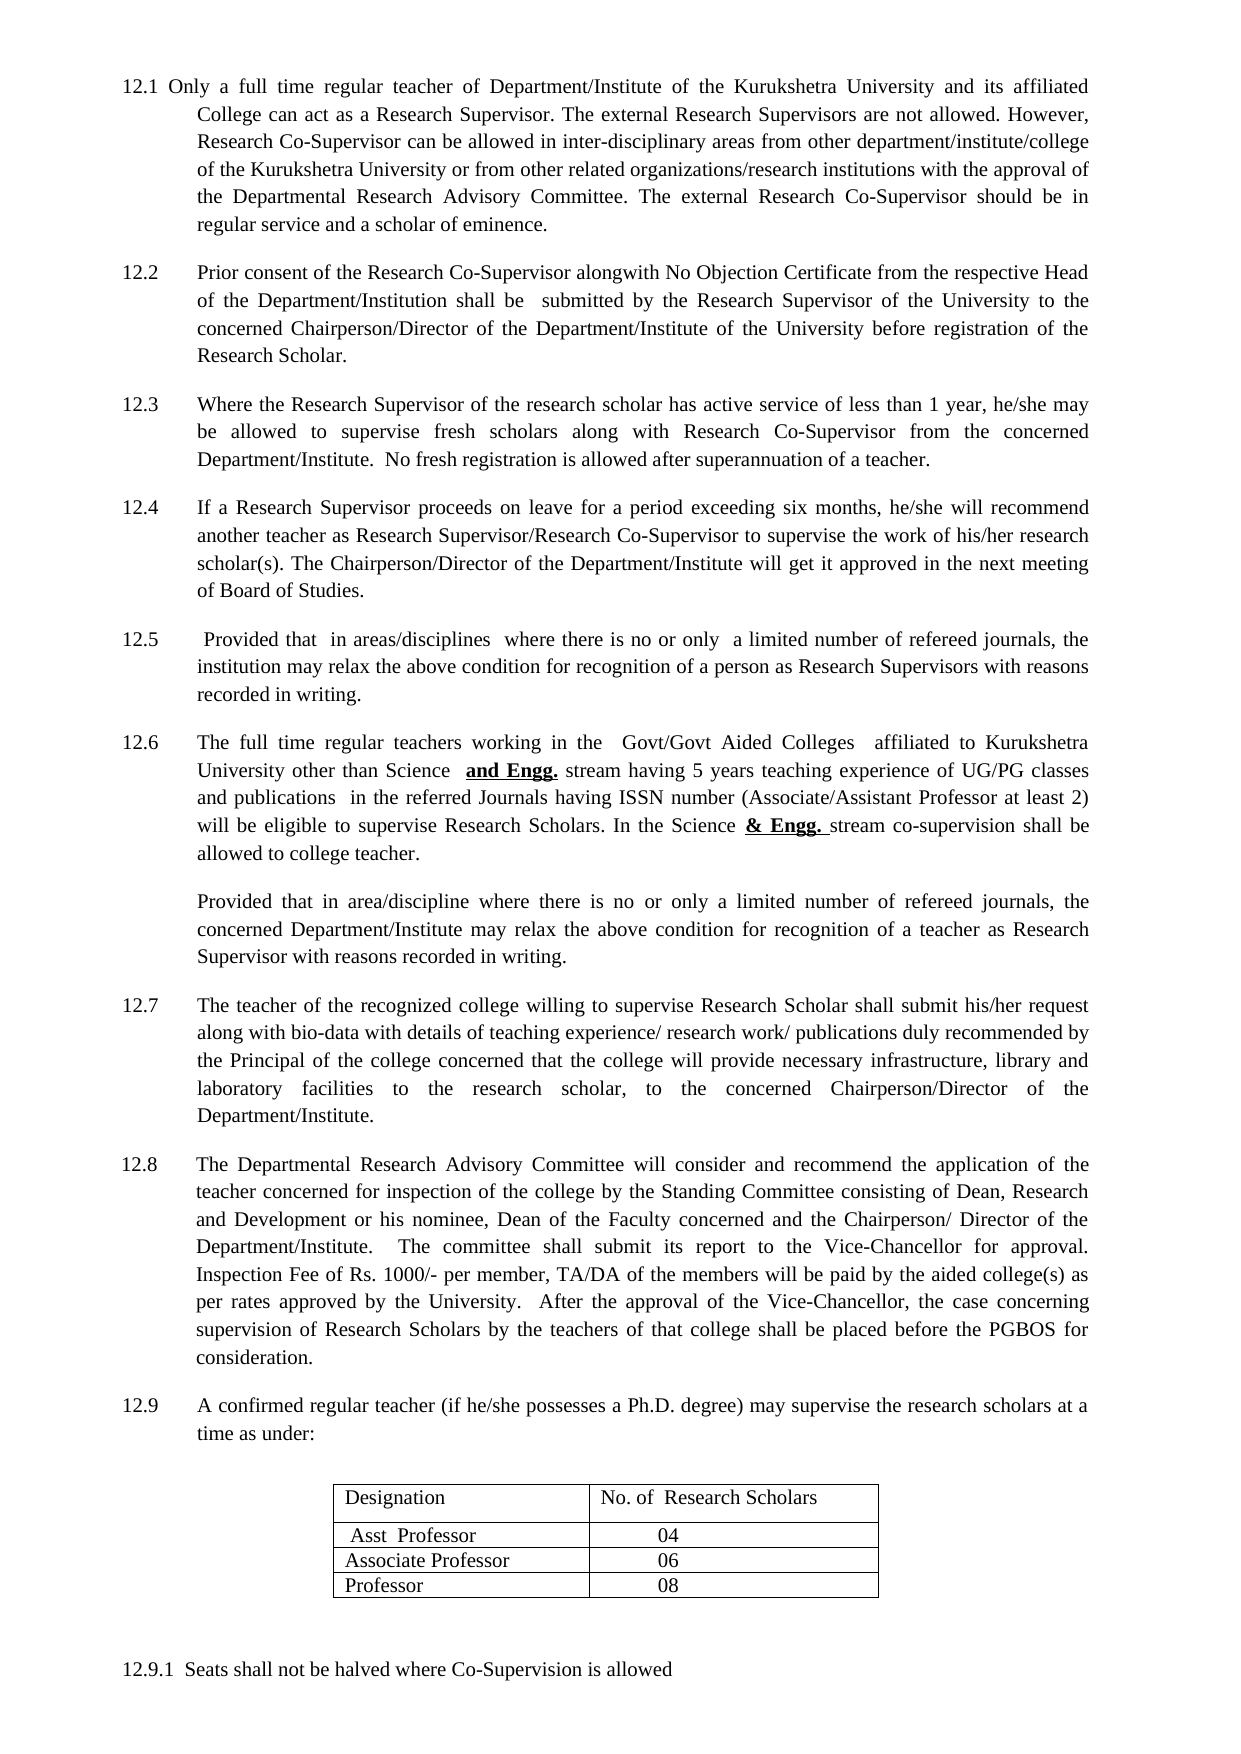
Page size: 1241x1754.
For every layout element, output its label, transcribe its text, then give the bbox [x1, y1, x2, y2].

text 12.3 Where the Research Supervisor of the research scholar has active service of less than 1 year, he/she may be allowed to supervise fresh scholars along with Research Co-Supervisor from the concerned Department/Institute. No fresh registration is allowed after superannuation of a teacher. [122, 392, 1090, 471]
text 12.4 If a Research Supervisor proceeds on leave for a period exceeding six months, he/she will recommend another teacher as Research Supervisor/Research Co-Supervisor to supervise the work of his/her research scholar(s). The Chairperson/Director of the Department/Institute will get it approved in the next meeting of Board of Studies. [122, 495, 1090, 602]
table_cell Professor [334, 1573, 589, 1597]
text 12.2 Prior consent of the Research Co-Supervisor alongwith No Objection Certificate from the respective Head of the Department/Institution shall be submitted by the Research Supervisor of the University to the concerned Chairperson/Director of the Department/Institute of the University before registration of the Research Scholar. [122, 260, 1090, 367]
table_cell Associate Professor [334, 1548, 589, 1572]
table_cell Asst Professor [334, 1523, 589, 1547]
text Provided that in area/discipline where there is no or only a limited number of refereed journals, the concerned Department/Institute may relax the above condition for recognition of a teacher as Research Supervisor with reasons recorded in writing. [122, 889, 1090, 968]
table_header Designation [334, 1485, 589, 1522]
table_cell 08 [590, 1573, 878, 1597]
text 12.9 A confirmed regular teacher (if he/she possesses a Ph.D. degree) may supervise the research scholars at a time as under: [122, 1393, 1090, 1445]
text 12.5 Provided that in areas/disciplines where there is no or only a limited number of refereed journals, the institution may relax the above condition for recognition of a person as Research Supervisors with reasons recorded in writing. [122, 626, 1090, 706]
table_cell 06 [590, 1548, 878, 1572]
text 12.8 The Departmental Research Advisory Committee will consider and recommend the application of the teacher concerned for inspection of the college by the Standing Committee consisting of Dean, Research and Development or his nominee, Dean of the Faculty concerned and the Chairperson/ Director of the Department/Institute. The committee shall submit its report to the Vice-Chancellor for approval. Inspection Fee of Rs. 1000/- per member, TA/DA of the members will be paid by the aided college(s) as per rates approved by the University. After the approval of the Vice-Chancellor, the case concerning supervision of Research Scholars by the teachers of that college shall be placed before the PGBOS for consideration. [121, 1151, 1090, 1369]
text 12.6 The full time regular teachers working in the Govt/Govt Aided Colleges affiliated to Kurukshetra University other than Science and Engg. stream having 5 years teaching experience of UG/PG classes and publications in the referred Journals having ISSN number (Associate/Assistant Professor at least 2) will be eligible to supervise Research Scholars. In the Science & Engg. stream co-supervision shall be allowed to college teacher. [122, 730, 1090, 864]
table_header No. of Research Scholars [590, 1485, 878, 1522]
text 12.9.1 Seats shall not be halved where Co-Supervision is allowed [122, 1657, 1090, 1681]
table_cell 04 [590, 1523, 878, 1547]
text 12.7 The teacher of the recognized college willing to supervise Research Scholar shall submit his/her request along with bio-data with details of teaching experience/ research work/ publications duly recommended by the Principal of the college concerned that the college will provide necessary infrastructure, library and laboratory facilities to the research scholar, to the concerned Chairperson/Director of the Department/Institute. [122, 993, 1090, 1127]
text 12.1 Only a full time regular teacher of Department/Institute of the Kurukshetra University and its affiliated College can act as a Research Supervisor. The external Research Supervisors are not allowed. However, Research Co-Supervisor can be allowed in inter-disciplinary areas from other department/institute/college of the Kurukshetra University or from other related organizations/research institutions with the approval of the Departmental Research Advisory Committee. The external Research Co-Supervisor should be in regular service and a scholar of eminence. [122, 74, 1090, 236]
